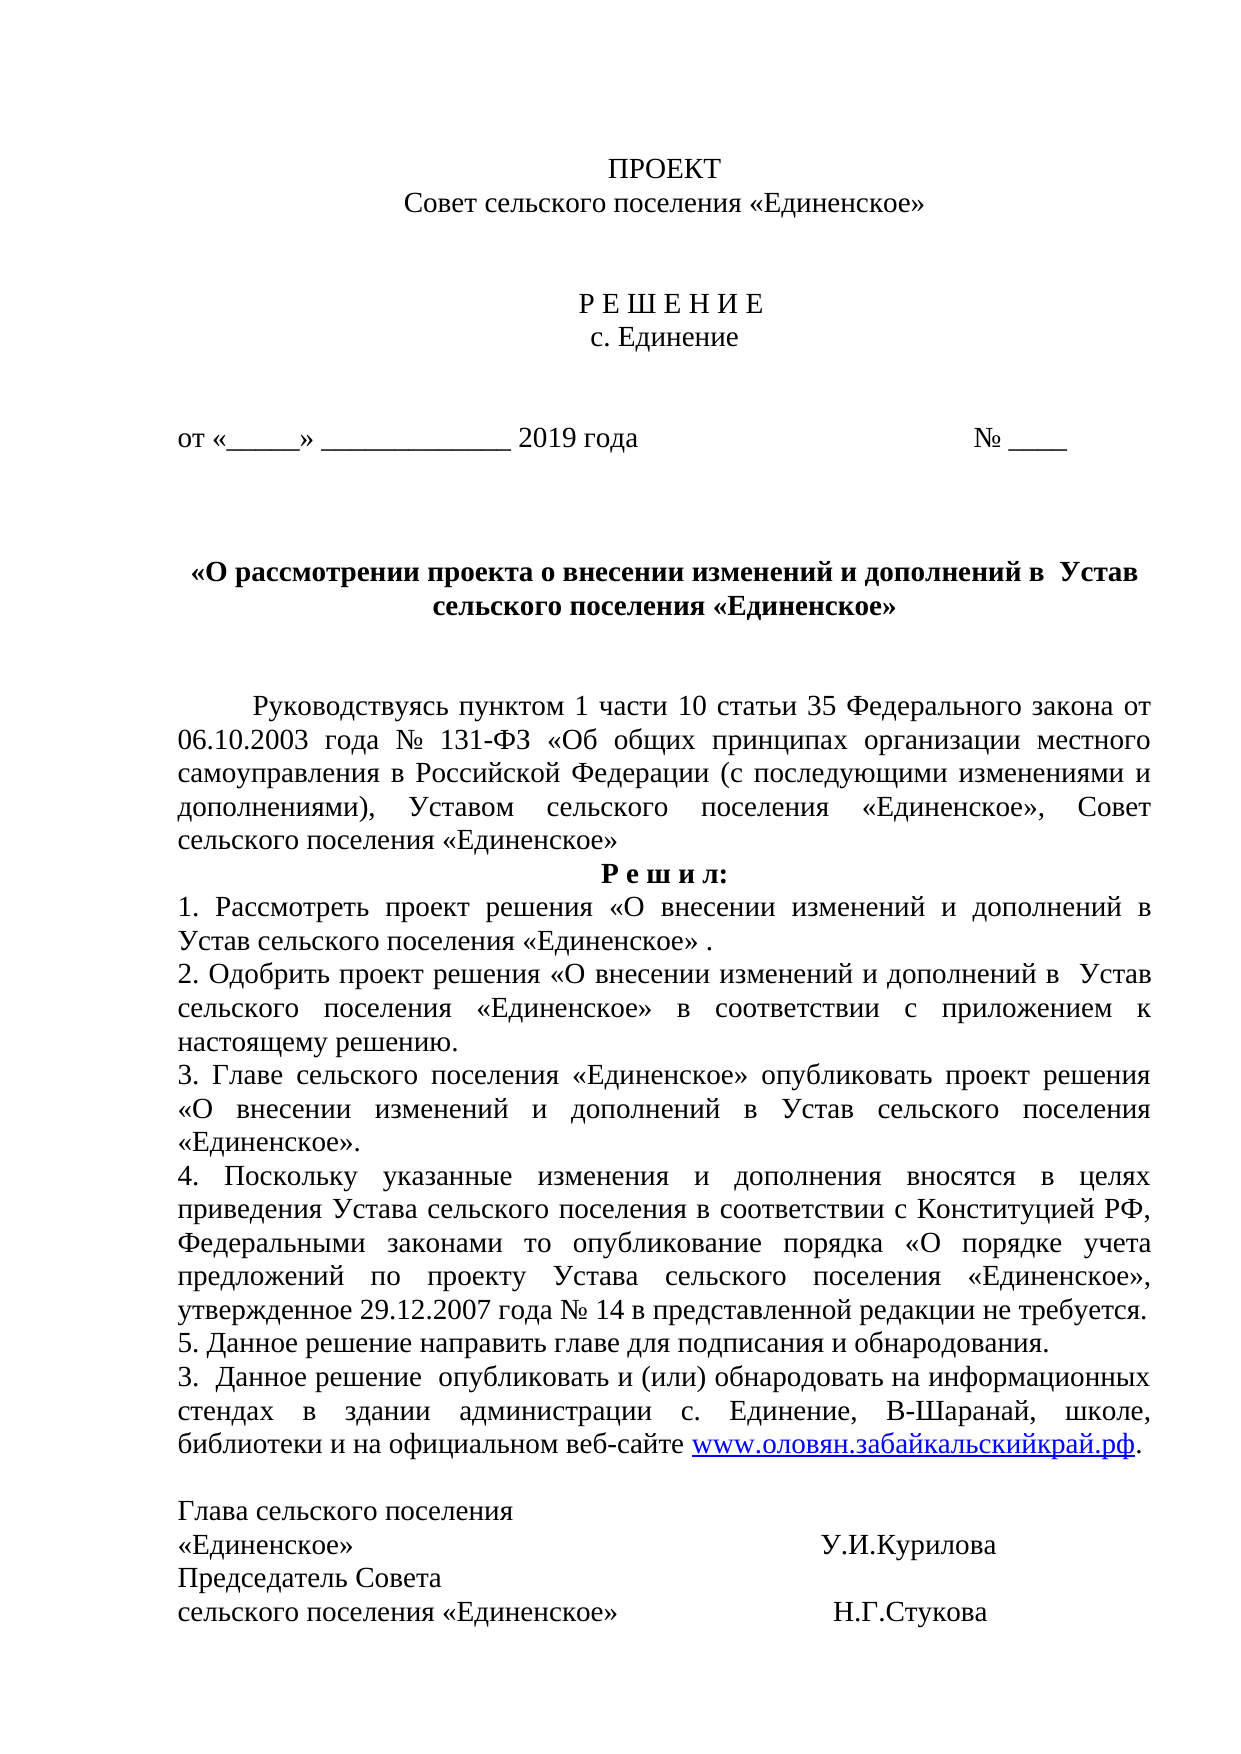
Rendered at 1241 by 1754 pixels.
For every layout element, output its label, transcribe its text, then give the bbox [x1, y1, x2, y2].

text Р е ш и л: [177, 856, 1152, 889]
text «Единенское» У.И.Курилова [177, 1527, 1152, 1560]
text ПРОЕКТ [177, 152, 1152, 185]
text 5. Данное решение направить главе для подписания и обнародования. [177, 1326, 1152, 1359]
text 3. Главе сельского поселения «Единенское» опубликовать проект решения «О внесении изменений и дополнений в Устав сельского поселения «Единенское». [177, 1057, 1152, 1158]
text Глава сельского поселения [177, 1493, 1152, 1527]
text Р Е Ш Е Н И Е [177, 286, 1152, 319]
text 3. Данное решение опубликовать и (или) обнародовать на информационных стендах в здании администрации с. Единение, В-Шаранай, школе, библиотеки и на официальном веб-сайте www.оловян.забайкальскийкрай.рф. [177, 1359, 1152, 1460]
text 2. Одобрить проект решения «О внесении изменений и дополнений в Устав сельского поселения «Единенское» в соответствии с приложением к настоящему решению. [177, 957, 1152, 1057]
text Совет сельского поселения «Единенское» [177, 185, 1152, 219]
text от «_____» _____________ 2019 года № ____ [177, 420, 1152, 453]
text «О рассмотрении проекта о внесении изменений и дополнений в Устав сельского поселения «Единенское» [177, 554, 1152, 621]
text 1. Рассмотреть проект решения «О внесении изменений и дополнений в Устав сельского поселения «Единенское» . [177, 889, 1152, 957]
text Руководствуясь пунктом 1 части 10 статьи 35 Федерального закона от 06.10.2003 года № 131-ФЗ «Об общих принципах организации местного самоуправления в Российской Федерации (с последующими изменениями и дополнениями), Уставом сельского поселения «Единенское», Совет сельского поселения «Единенское» [177, 688, 1152, 856]
text с. Единение [177, 319, 1152, 353]
text 4. Поскольку указанные изменения и дополнения вносятся в целях приведения Устава сельского поселения в соответствии с Конституцией РФ, Федеральными законами то опубликование порядка «О порядке учета предложений по проекту Устава сельского поселения «Единенское», утвержденное 29.12.2007 года № 14 в представленной редакции не требуется. [177, 1158, 1152, 1326]
text Председатель Совета [177, 1560, 1152, 1594]
text сельского поселения «Единенское» Н.Г.Стукова [177, 1594, 1152, 1627]
